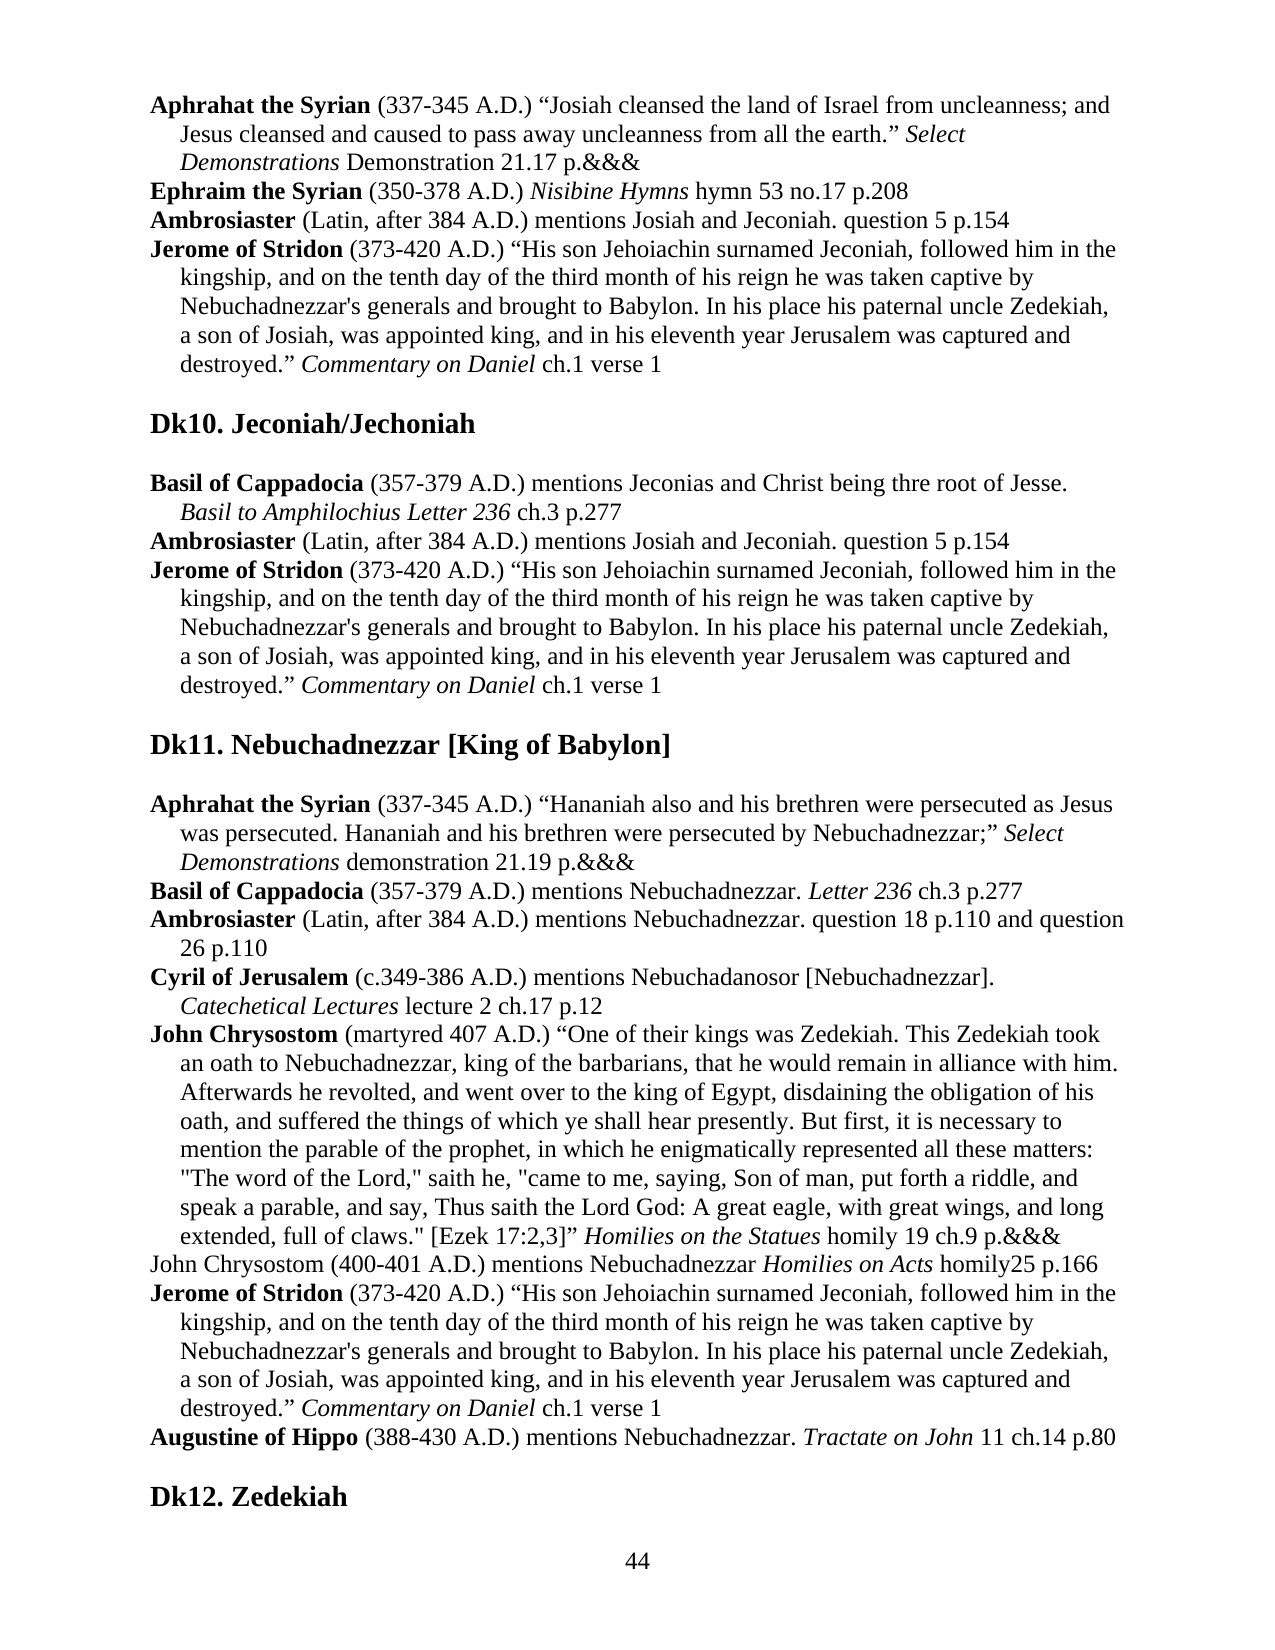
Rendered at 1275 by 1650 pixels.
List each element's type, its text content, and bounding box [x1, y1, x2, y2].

text Ephraim the Syrian (350-378 A.D.) Nisibine Hymns hymn 53 no.17 p.208 [150, 176, 1125, 205]
text Aphrahat the Syrian (337-345 A.D.) “Hananiah also and his brethren were persecuted as Jesus was persecuted. Hananiah and his brethren were persecuted by Nebuchadnezzar;” Select Demonstrations demonstration 21.19 p.&&& [150, 789, 1125, 876]
text Jerome of Stridon (373-420 A.D.) “His son Jehoiachin surnamed Jeconiah, followed him in the kingship, and on the tenth day of the third month of his reign he was taken captive by Nebuchadnezzar's generals and brought to . In his place his paternal uncle Zedekiah, a son of Josiah, was appointed king, and in his eleventh year was captured and destroyed.” Commentary on Daniel ch.1 verse 1 [150, 555, 1125, 698]
subtitle Dk10. Jeconiah/Jechoniah [150, 406, 1125, 440]
text Ambrosiaster (Latin, after 384 A.D.) mentions Josiah and Jeconiah. question 5 p.154 [150, 526, 1125, 555]
subtitle Dk11. Nebuchadnezzar [King of ] [150, 727, 1125, 761]
text Jerome of Stridon (373-420 A.D.) “His son Jehoiachin surnamed Jeconiah, followed him in the kingship, and on the tenth day of the third month of his reign he was taken captive by Nebuchadnezzar's generals and brought to . In his place his paternal uncle Zedekiah, a son of Josiah, was appointed king, and in his eleventh year was captured and destroyed.” Commentary on Daniel ch.1 verse 1 [150, 234, 1125, 377]
text Basil of (357-379 A.D.) mentions Jeconias and Christ being thre root of Jesse. Basil to Amphilochius Letter 236 ch.3 p.277 [150, 468, 1125, 526]
text Augustine of Hippo (388-430 A.D.) mentions Nebuchadnezzar. Tractate on John 11 ch.14 p.80 [150, 1422, 1125, 1451]
text Jerome of Stridon (373-420 A.D.) “His son Jehoiachin surnamed Jeconiah, followed him in the kingship, and on the tenth day of the third month of his reign he was taken captive by Nebuchadnezzar's generals and brought to . In his place his paternal uncle Zedekiah, a son of Josiah, was appointed king, and in his eleventh year was captured and destroyed.” Commentary on Daniel ch.1 verse 1 [150, 1278, 1125, 1422]
text Cyril of (c.349-386 A.D.) mentions Nebuchadanosor [Nebuchadnezzar]. Catechetical Lectures lecture 2 ch.17 p.12 [150, 962, 1125, 1019]
text Ambrosiaster (Latin, after 384 A.D.) mentions Nebuchadnezzar. question 18 p.110 and question 26 p.110 [150, 904, 1125, 962]
text Ambrosiaster (Latin, after 384 A.D.) mentions Josiah and Jeconiah. question 5 p.154 [150, 205, 1125, 234]
text Basil of Cappadocia (357-379 A.D.) mentions Nebuchadnezzar. Letter 236 ch.3 p.277 [150, 876, 1125, 904]
text John Chrysostom (400-401 A.D.) mentions Nebuchadnezzar Homilies on Acts homily25 p.166 [150, 1249, 1125, 1278]
text Aphrahat the Syrian (337-345 A.D.) “Josiah cleansed the from uncleanness; and Jesus cleansed and caused to pass away uncleanness from all the earth.” Select Demonstrations Demonstration 21.17 p.&&& [150, 90, 1125, 176]
subtitle Dk12. Zedekiah [150, 1479, 1125, 1513]
text John Chrysostom (martyred 407 A.D.) “One of their kings was Zedekiah. This Zedekiah took an oath to Nebuchadnezzar, king of the barbarians, that he would remain in alliance with him. Afterwards he revolted, and went over to the king of , disdaining the obligation of his oath, and suffered the things of which ye shall hear presently. But first, it is necessary to mention the parable of the prophet, in which he enigmatically represented all these matters: "The word of the Lord," saith he, "came to me, saying, Son of man, put forth a riddle, and speak a parable, and say, Thus saith the Lord God: A great eagle, with great wings, and long extended, full of claws." [Ezek 17:2,3]” Homilies on the Statues homily 19 ch.9 p.&&& [150, 1019, 1125, 1249]
